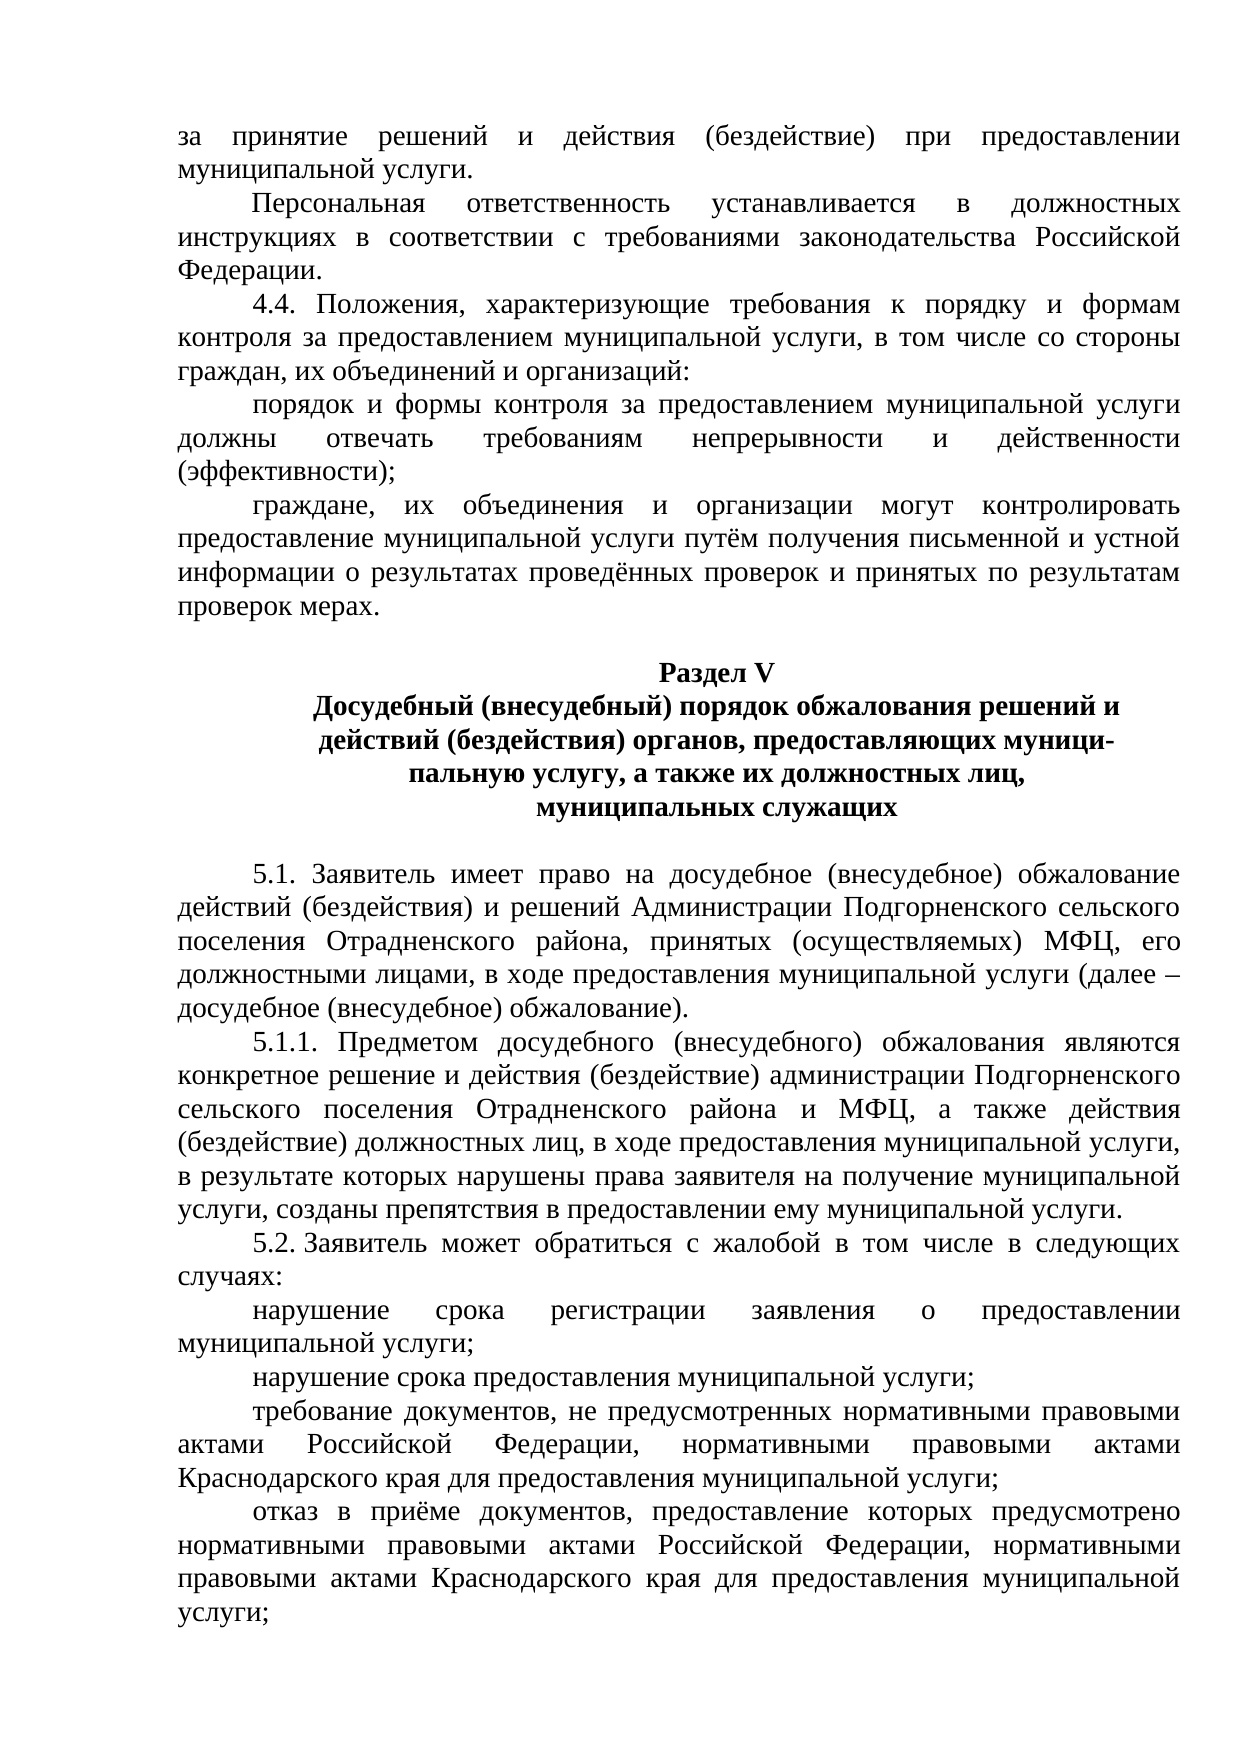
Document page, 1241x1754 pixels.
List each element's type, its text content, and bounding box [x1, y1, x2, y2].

text Раздел V [177, 655, 1181, 688]
text нарушение срока регистрации заявления о предоставлении муниципальной услуги; [177, 1292, 1181, 1359]
text 5.1. Заявитель имеет право на досудебное (внесудебное) обжалование действий (бездействия) и решений Администрации Подгорненского сельского поселения Отрадненского района, принятых (осуществляемых) МФЦ, его должностными лицами, в ходе предоставления муниципальной услуги (далее – досудебное (внесудебное) обжалование). [177, 856, 1181, 1024]
text порядок и формы контроля за предоставлением муниципальной услуги должны отвечать требованиям непрерывности и действенности (эффективности); [177, 386, 1181, 487]
text Персональная ответственность устанавливается в должностных инструкциях в соответствии с требованиями законодательства Российской Федерации. [177, 185, 1181, 286]
text граждане, их объединения и организации могут контролировать предоставление муниципальной услуги путём получения письменной и устной информации о результатах проведённых проверок и принятых по результатам проверок мерах. [177, 487, 1181, 621]
text 4.4. Положения, характеризующие требования к порядку и формам контроля за предоставлением муниципальной услуги, в том числе со стороны граждан, их объединений и организаций: [177, 286, 1181, 386]
text действий (бездействия) органов, предоставляющих муници- [177, 722, 1181, 755]
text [177, 118, 1181, 185]
text отказ в приёме документов, предоставление которых предусмотрено нормативными правовыми актами Российской Федерации, нормативными правовыми актами Краснодарского края для предоставления муниципальной услуги; [177, 1493, 1181, 1627]
text муниципальных служащих [177, 789, 1181, 822]
text 5.2. Заявитель может обратиться с жалобой в том числе в следующих случаях: [177, 1225, 1181, 1292]
text требование документов, не предусмотренных нормативными правовыми актами Российской Федерации, нормативными правовыми актами Краснодарского края для предоставления муниципальной услуги; [177, 1393, 1181, 1493]
text 5.1.1. Предметом досудебного (внесудебного) обжалования являются конкретное решение и действия (бездействие) администрации Подгорненского сельского поселения Отрадненского района и МФЦ, а также действия (бездействие) должностных лиц, в ходе предоставления муниципальной услуги, в результате которых нарушены права заявителя на получение муниципальной услуги, созданы препятствия в предоставлении ему муниципальной услуги. [177, 1024, 1181, 1225]
text пальную услугу, а также их должностных лиц, [177, 755, 1181, 789]
text Досудебный (внесудебный) порядок обжалования решений и [177, 688, 1181, 722]
text нарушение срока предоставления муниципальной услуги; [177, 1359, 1181, 1393]
